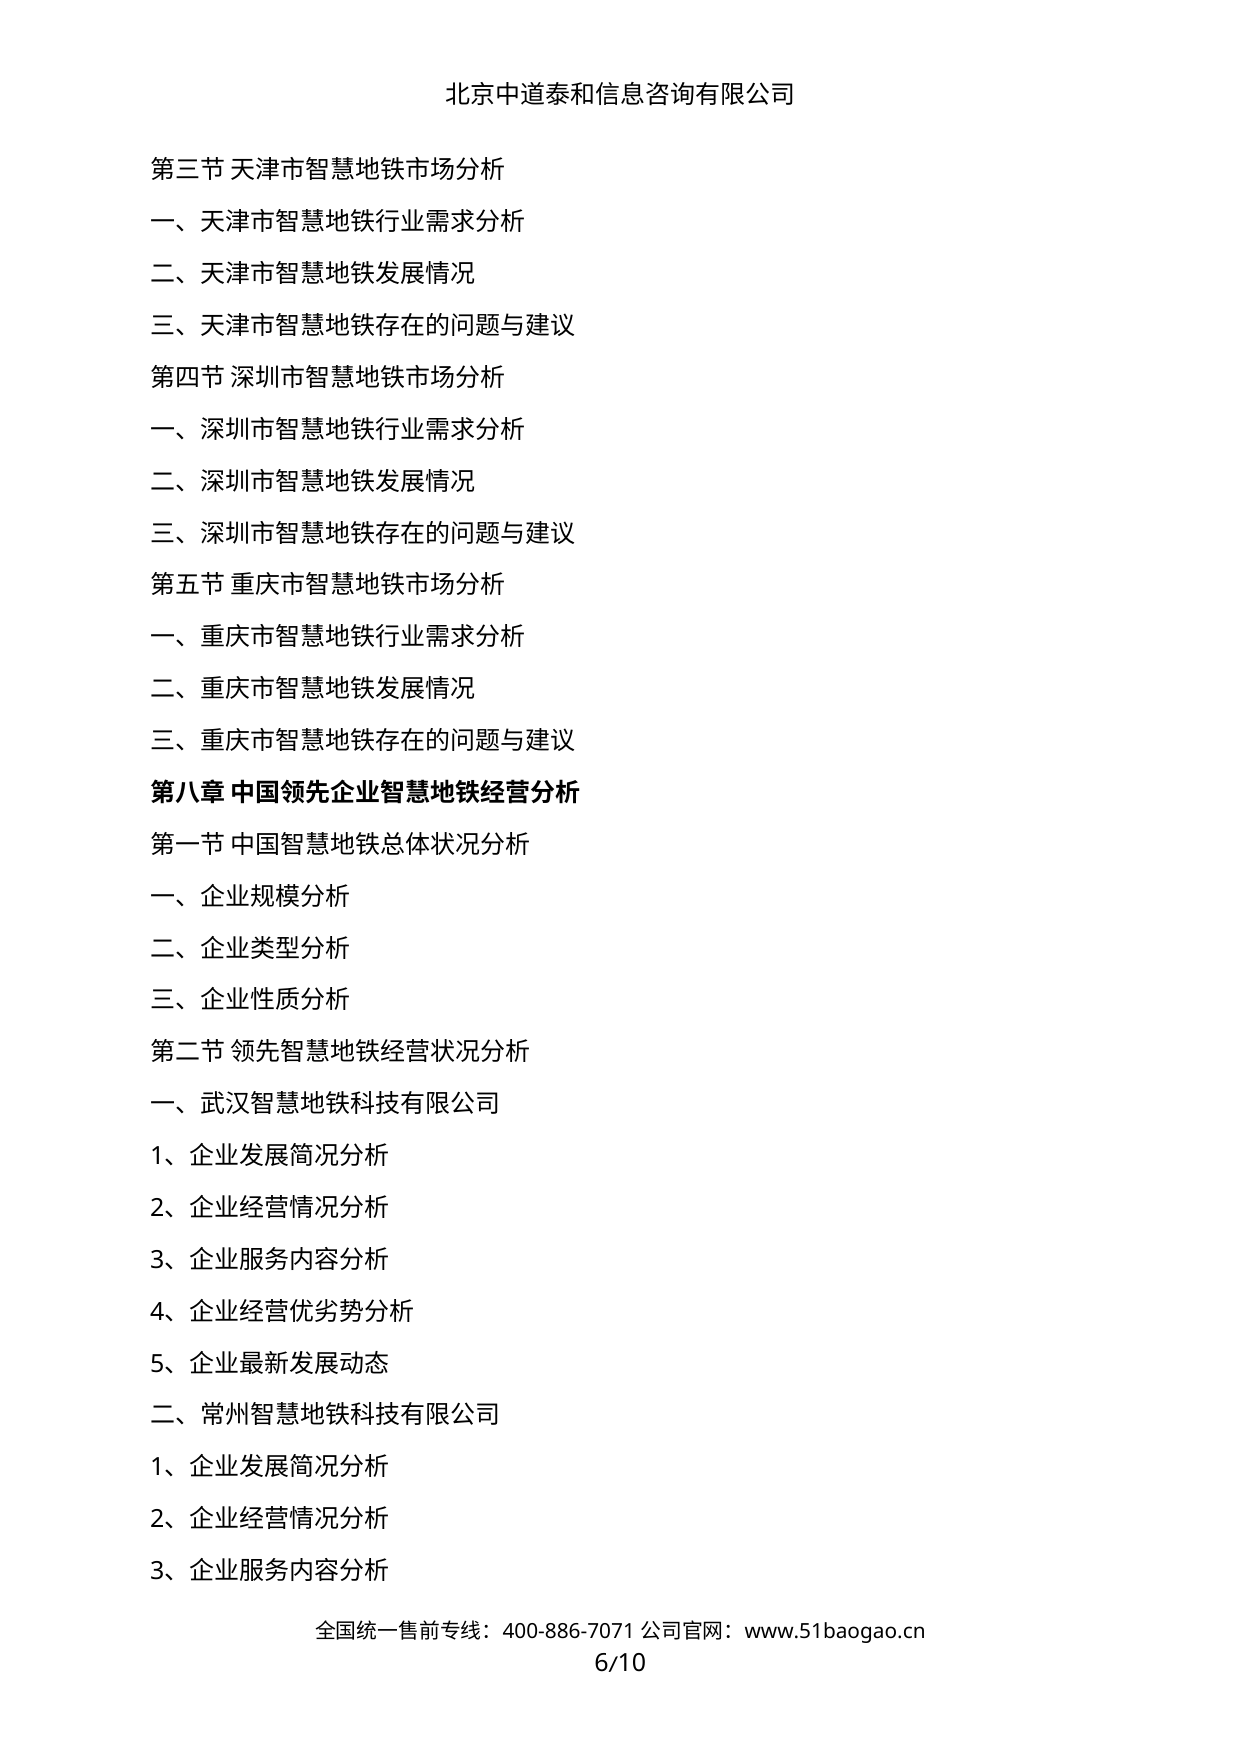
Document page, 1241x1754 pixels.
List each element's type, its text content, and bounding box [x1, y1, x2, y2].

text 二、常州智慧地铁科技有限公司 [150, 1395, 1090, 1431]
text 一、武汉智慧地铁科技有限公司 [150, 1084, 1090, 1120]
text 第四节 深圳市智慧地铁市场分析 [150, 357, 1090, 394]
text 2、企业经营情况分析 [150, 1499, 1090, 1535]
text 3、企业服务内容分析 [150, 1239, 1090, 1276]
text 5、企业最新发展动态 [150, 1343, 1090, 1379]
text 二、深圳市智慧地铁发展情况 [150, 461, 1090, 497]
text 三、深圳市智慧地铁存在的问题与建议 [150, 513, 1090, 549]
text 二、企业类型分析 [150, 928, 1090, 964]
text 一、天津市智慧地铁行业需求分析 [150, 202, 1090, 238]
text 3、企业服务内容分析 [150, 1551, 1090, 1587]
text 1、企业发展简况分析 [150, 1447, 1090, 1483]
text 第一节 中国智慧地铁总体状况分析 [150, 824, 1090, 861]
text 一、企业规模分析 [150, 876, 1090, 912]
text 第三节 天津市智慧地铁市场分析 [150, 150, 1090, 186]
text 4、企业经营优劣势分析 [150, 1291, 1090, 1327]
text 二、重庆市智慧地铁发展情况 [150, 669, 1090, 705]
text 一、重庆市智慧地铁行业需求分析 [150, 617, 1090, 653]
text 三、重庆市智慧地铁存在的问题与建议 [150, 721, 1090, 757]
text 一、深圳市智慧地铁行业需求分析 [150, 409, 1090, 446]
text 2、企业经营情况分析 [150, 1187, 1090, 1224]
text 第二节 领先智慧地铁经营状况分析 [150, 1032, 1090, 1068]
text 三、企业性质分析 [150, 980, 1090, 1016]
text 1、企业发展简况分析 [150, 1136, 1090, 1172]
text 二、天津市智慧地铁发展情况 [150, 254, 1090, 290]
text 三、天津市智慧地铁存在的问题与建议 [150, 306, 1090, 342]
text 第五节 重庆市智慧地铁市场分析 [150, 565, 1090, 601]
text 第八章 中国领先企业智慧地铁经营分析 [150, 772, 1090, 809]
